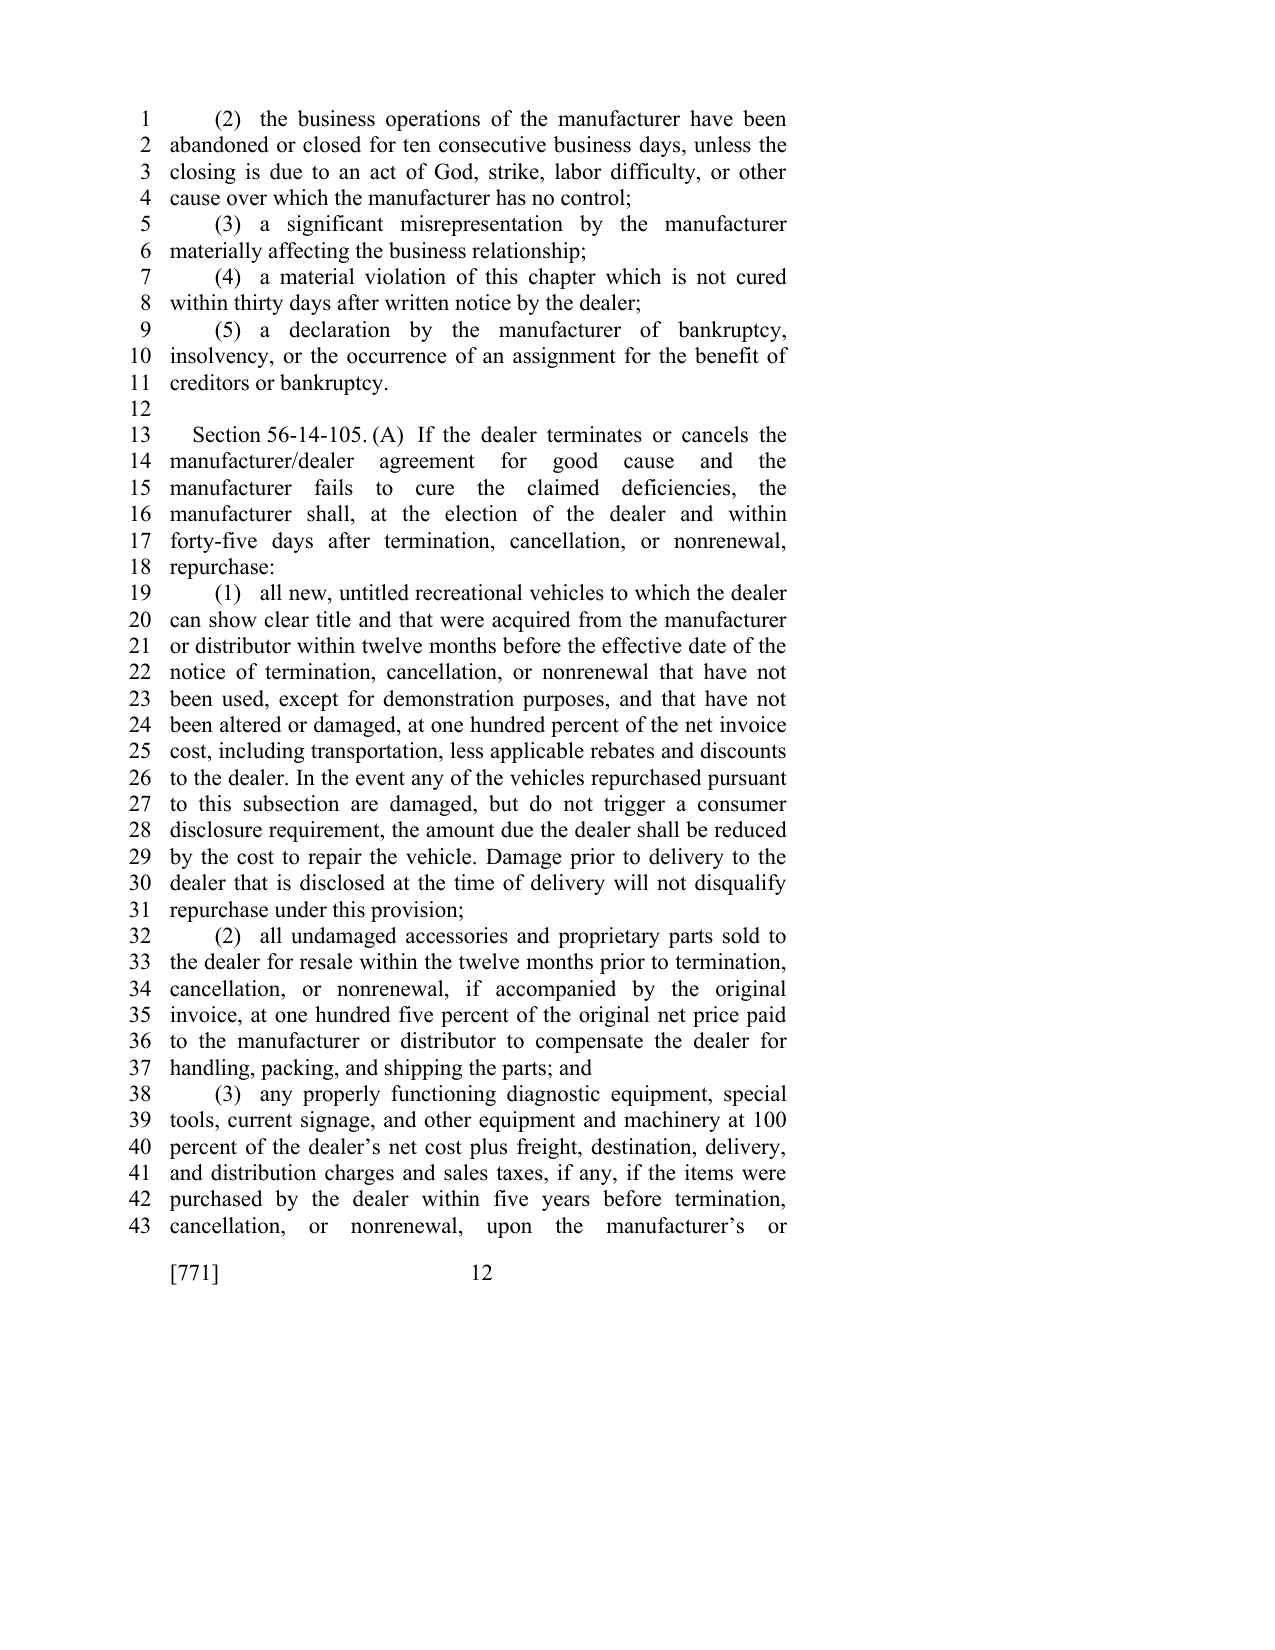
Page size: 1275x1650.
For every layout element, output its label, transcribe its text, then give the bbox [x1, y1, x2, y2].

text (2) all undamaged accessories and proprietary parts sold to the dealer for resale within the twelve months prior to termination, cancellation, or nonrenewal, if accompanied by the original invoice, at one hundred five percent of the original net price paid to the manufacturer or distributor to compensate the dealer for handling, packing, and shipping the parts; and [169, 922, 787, 1080]
text (5) a declaration by the manufacturer of bankruptcy, insolvency, or the occurrence of an assignment for the benefit of creditors or bankruptcy. [169, 316, 787, 395]
text (3) a significant misrepresentation by the manufacturer materially affecting the business relationship; [169, 210, 787, 263]
text (1) all new, untitled recreational vehicles to which the dealer can show clear title and that were acquired from the manufacturer or distributor within twelve months before the effective date of the notice of termination, cancellation, or nonrenewal that have not been used, except for demonstration purposes, and that have not been altered or damaged, at one hundred percent of the net invoice cost, including transportation, less applicable rebates and discounts to the dealer. In the event any of the vehicles repurchased pursuant to this subsection are damaged, but do not trigger a consumer disclosure requirement, the amount due the dealer shall be reduced by the cost to repair the vehicle. Damage prior to delivery to the dealer that is disclosed at the time of delivery will not disqualify repurchase under this provision; [169, 579, 787, 922]
text (4) a material violation of this chapter which is not cured within thirty days after written notice by the dealer; [169, 263, 787, 316]
text Section 56-14-105. (A) If the dealer terminates or cancels the manufacturer/dealer agreement for good cause and the manufacturer fails to cure the claimed deficiencies, the manufacturer shall, at the election of the dealer and within forty-five days after termination, cancellation, or nonrenewal, repurchase: [169, 421, 787, 579]
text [169, 1080, 787, 1238]
text (2) the business operations of the manufacturer have been abandoned or closed for ten consecutive business days, unless the closing is due to an act of God, strike, labor difficulty, or other cause over which the manufacturer has no control; [169, 105, 787, 210]
